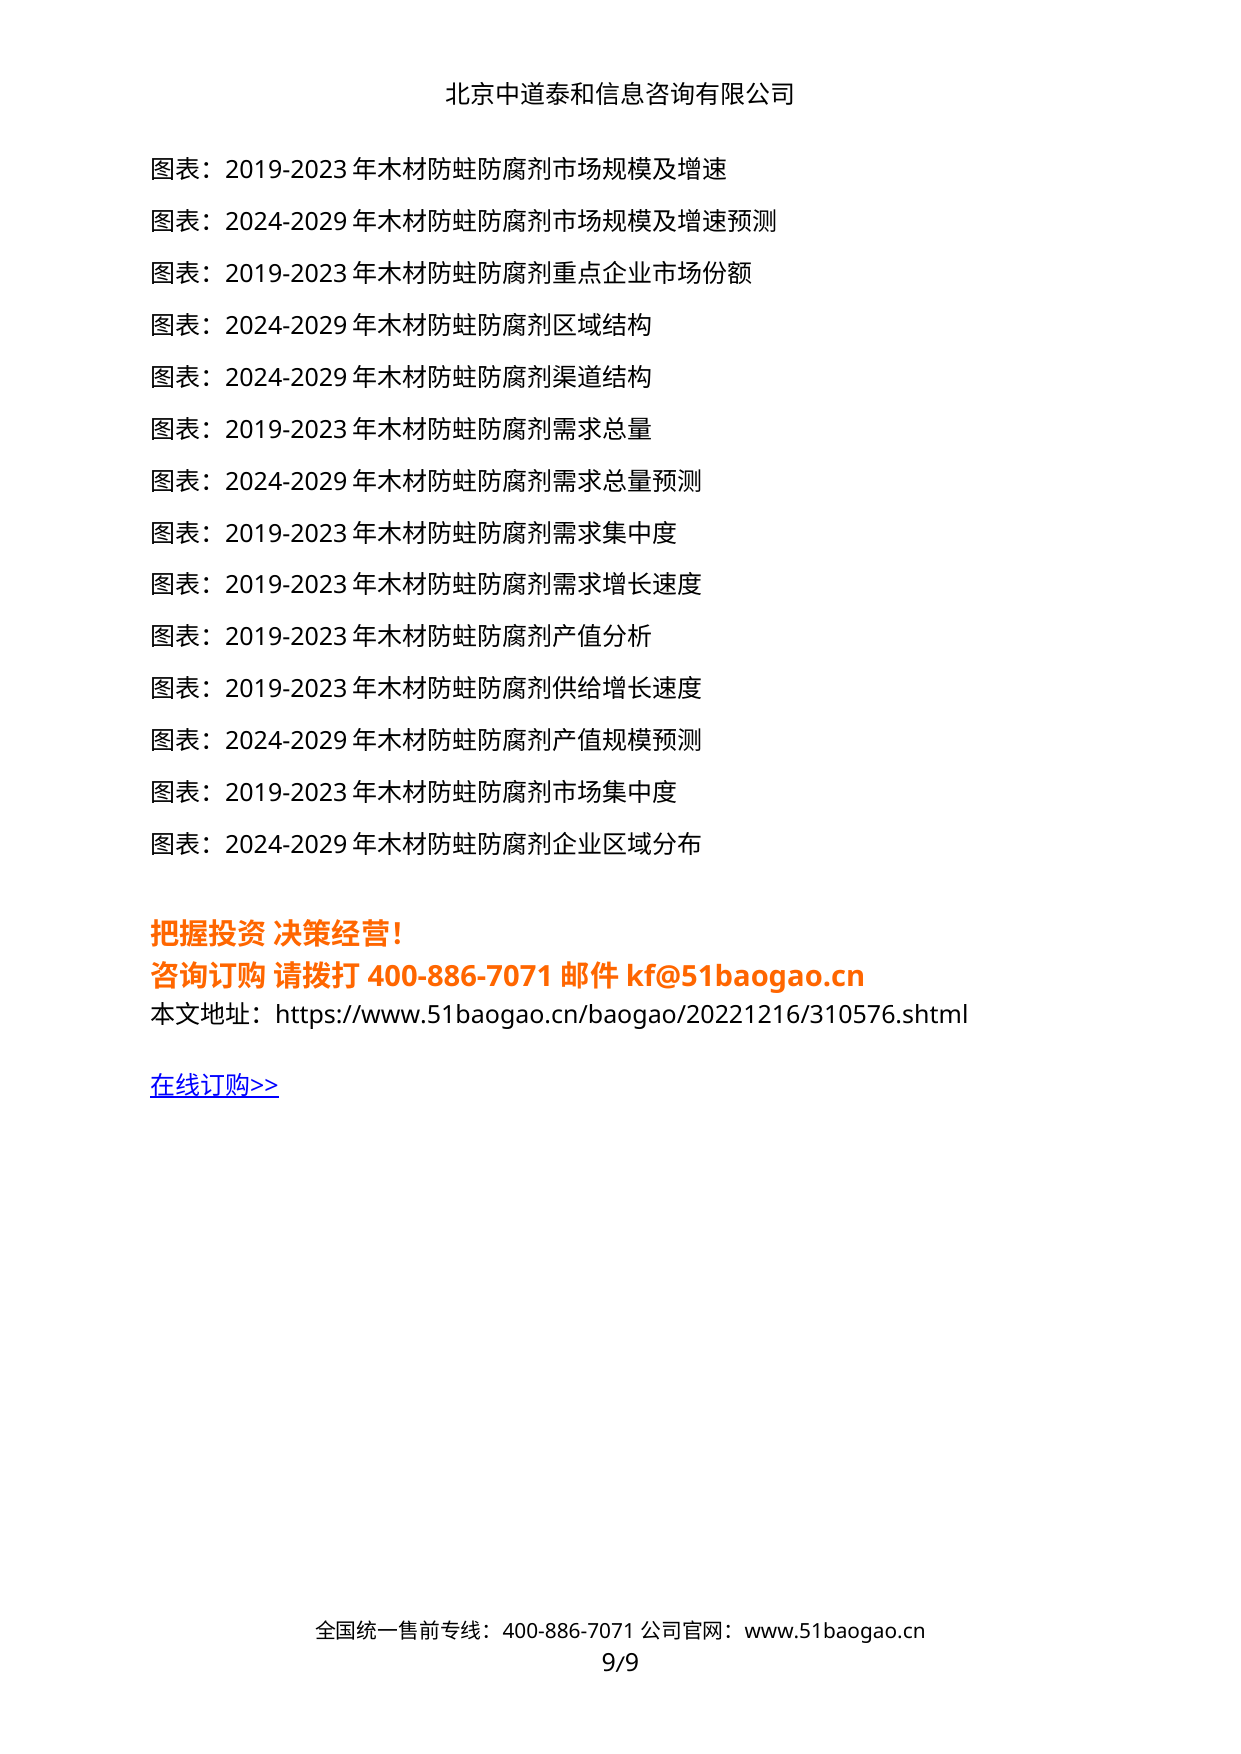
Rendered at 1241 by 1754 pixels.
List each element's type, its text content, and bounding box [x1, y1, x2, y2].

text 图表：2024-2029年木材防蛀防腐剂区域结构 [150, 306, 1090, 342]
text 在线订购>> [150, 1031, 1090, 1102]
text 图表：2019-2023年木材防蛀防腐剂供给增长速度 [150, 669, 1090, 705]
text 图表：2024-2029年木材防蛀防腐剂企业区域分布 [150, 824, 1090, 861]
text 把握投资 决策经营！咨询订购 请拨打 400-886-7071 邮件 kf@51baogao.cn本文地址：https://www.51baogao.cn/baogao/20221216/310576.shtml [150, 876, 1090, 1031]
text 图表：2019-2023年木材防蛀防腐剂重点企业市场份额 [150, 254, 1090, 290]
text 图表：2019-2023年木材防蛀防腐剂市场集中度 [150, 772, 1090, 809]
text 图表：2019-2023年木材防蛀防腐剂市场规模及增速 [150, 150, 1090, 186]
text 图表：2024-2029年木材防蛀防腐剂需求总量预测 [150, 461, 1090, 497]
text 图表：2024-2029年木材防蛀防腐剂渠道结构 [150, 357, 1090, 394]
text 图表：2019-2023年木材防蛀防腐剂需求总量 [150, 409, 1090, 446]
text 图表：2024-2029年木材防蛀防腐剂产值规模预测 [150, 721, 1090, 757]
text 图表：2024-2029年木材防蛀防腐剂市场规模及增速预测 [150, 202, 1090, 238]
text 图表：2019-2023年木材防蛀防腐剂产值分析 [150, 617, 1090, 653]
text 图表：2019-2023年木材防蛀防腐剂需求增长速度 [150, 565, 1090, 601]
text 图表：2019-2023年木材防蛀防腐剂需求集中度 [150, 513, 1090, 549]
